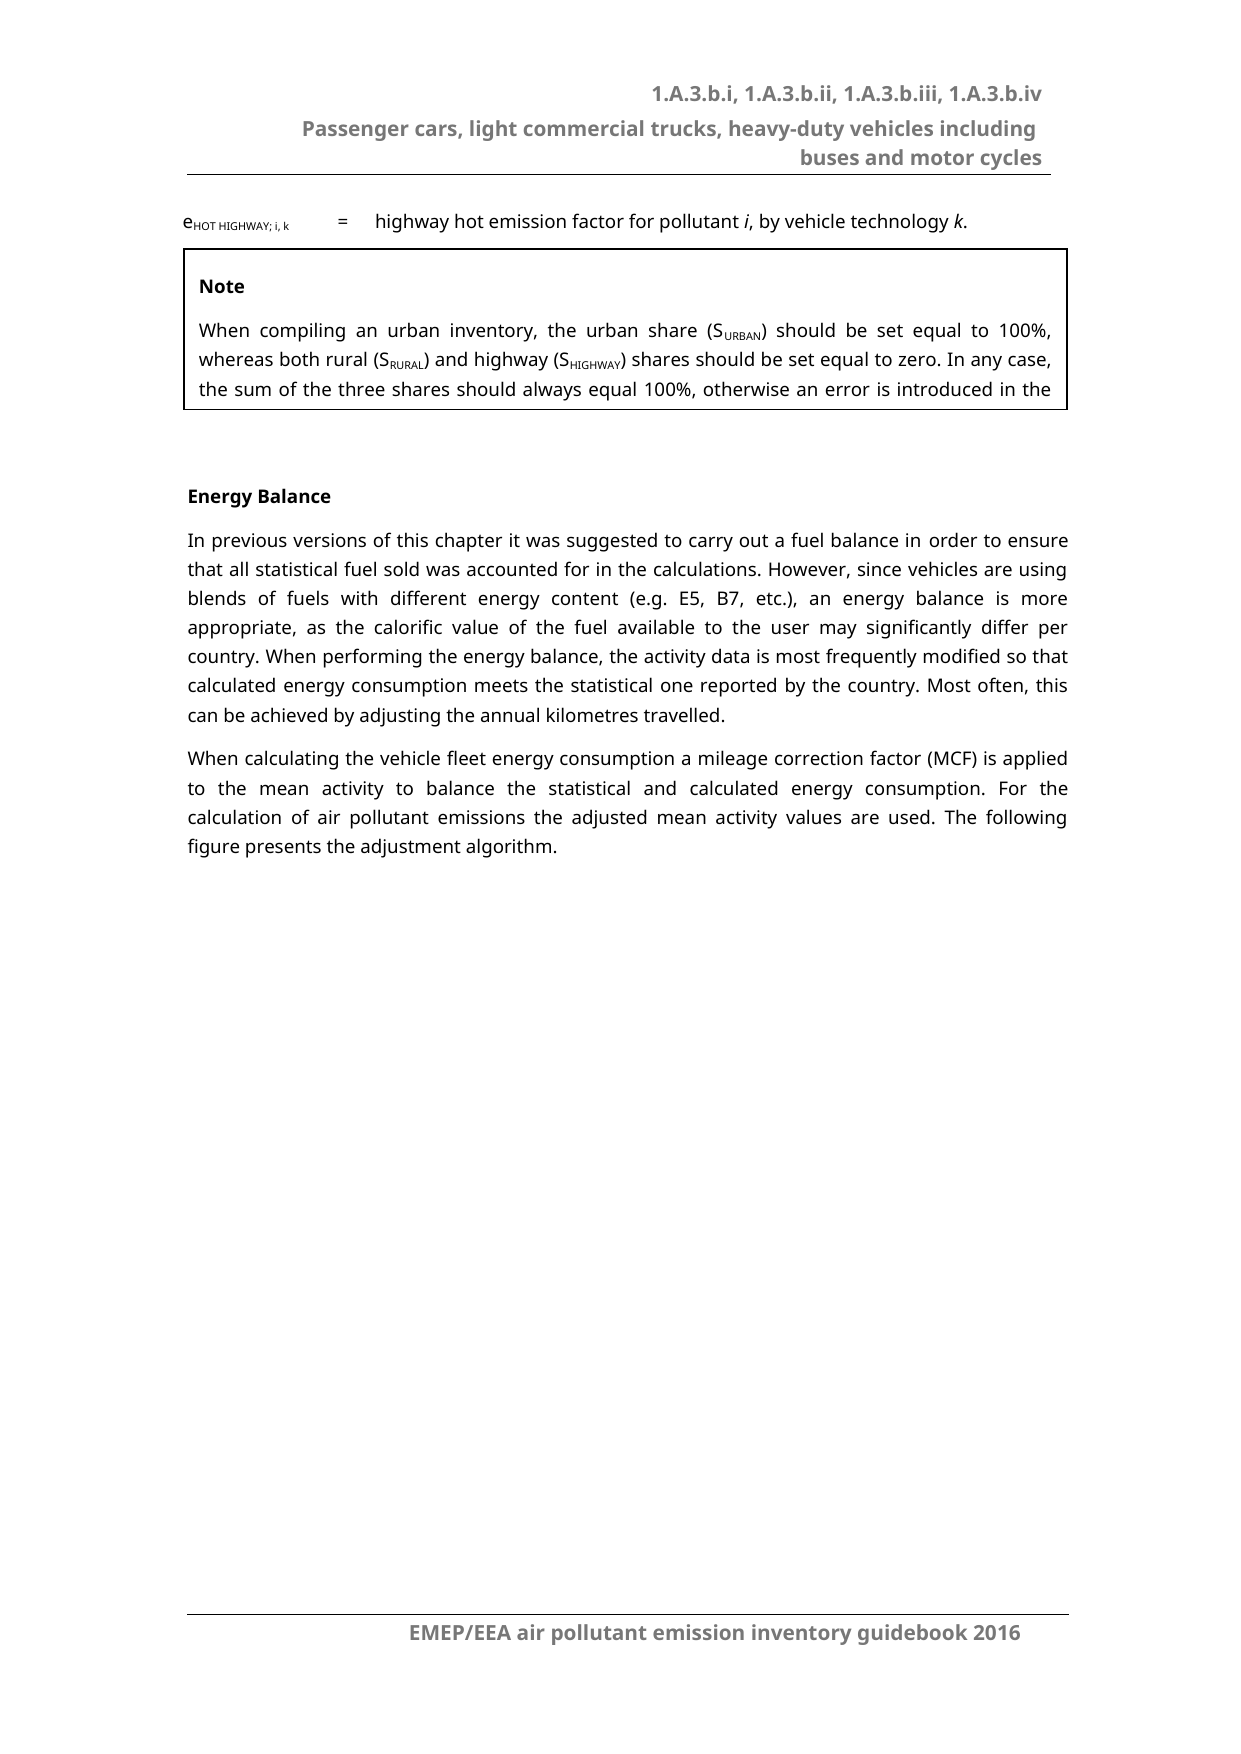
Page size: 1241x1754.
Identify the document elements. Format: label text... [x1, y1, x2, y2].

text In previous versions of this chapter it was suggested to carry out a fuel balance in order to ensure that all statistical fuel sold was accounted for in the calculations. However, since vehicles are using blends of fuels with different energy content (e.g. E5, B7, etc.), an energy balance is more appropriate, as the calorific value of the fuel available to the user may significantly differ per country. When performing the energy balance, the activity data is most frequently modified so that calculated energy consumption meets the statistical one reported by the country. Most often, this can be achieved by adjusting the annual kilometres travelled. [187, 523, 1069, 727]
text When calculating the vehicle fleet energy consumption a mileage correction factor (MCF) is applied to the mean activity to balance the statistical and calculated energy consumption. For the calculation of air pollutant emissions the adjusted mean activity values are used. The following figure presents the adjustment algorithm. [187, 742, 1069, 859]
subtitle Energy Balance [187, 479, 1069, 509]
text eHOT HIGHWAY; i, k = highway hot emission factor for pollutant i, by vehicle technology k. [182, 204, 1069, 233]
